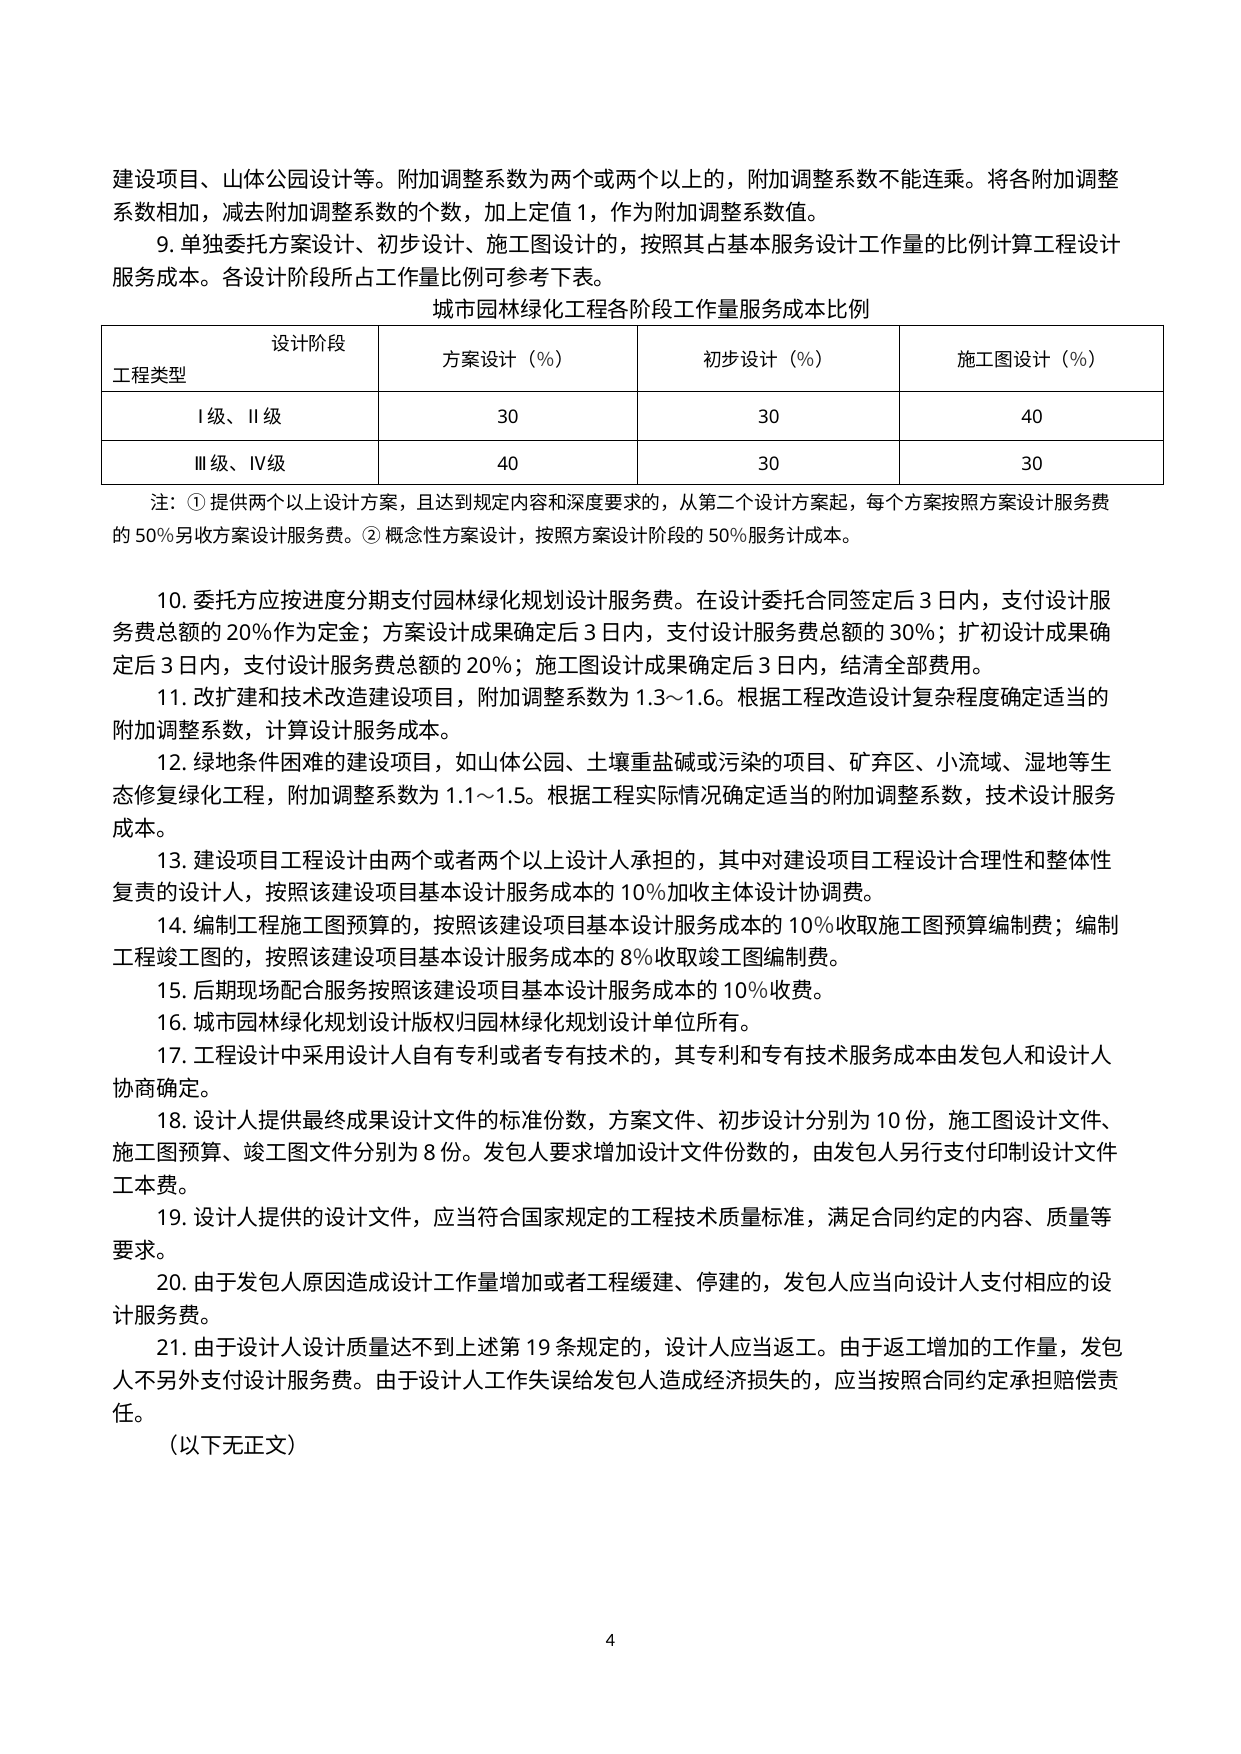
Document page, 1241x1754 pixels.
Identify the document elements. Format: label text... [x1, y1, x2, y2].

text 20. 由于发包人原因造成设计工作量增加或者工程缓建、停建的，发包人应当向设计人支付相应的设计服务费。 [112, 1265, 1128, 1330]
table_cell 30 [900, 441, 1163, 484]
text 19. 设计人提供的设计文件，应当符合国家规定的工程技术质量标准，满足合同约定的内容、质量等要求。 [112, 1200, 1128, 1265]
text 注：① 提供两个以上设计方案，且达到规定内容和深度要求的，从第二个设计方案起，每个方案按照方案设计服务费的50％另收方案设计服务费。② 概念性方案设计，按照方案设计阶段的50％服务计成本。 [112, 485, 1128, 550]
text 18. 设计人提供最终成果设计文件的标准份数，方案文件、初步设计分别为10份，施工图设计文件、施工图预算、竣工图文件分别为8份。发包人要求增加设计文件份数的，由发包人另行支付印制设计文件工本费。 [112, 1103, 1128, 1200]
list 委托方应按进度分期支付园林绿化规划设计服务费。在设计委托合同签定后3日内，支付设计服务费总额的20％作为定金；方案设计成果确定后3日内，支付设计服务费总额的30％；扩初设计成果确定后3日内，支付设计服务费总额的20％；施工图设计成果确定后3日内，结清全部费用。 [112, 583, 1128, 680]
text 11. 改扩建和技术改造建设项目，附加调整系数为1.3～1.6。根据工程改造设计复杂程度确定适当的附加调整系数，计算设计服务成本。 [112, 680, 1128, 745]
table_header 施工图设计（％） [900, 326, 1163, 391]
table_cell Ⅰ级、Ⅱ级 [102, 392, 378, 440]
text 13. 建设项目工程设计由两个或者两个以上设计人承担的，其中对建设项目工程设计合理性和整体性复责的设计人，按照该建设项目基本设计服务成本的10％加收主体设计协调费。 [112, 843, 1128, 908]
text （以下无正文） [112, 1428, 1128, 1460]
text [112, 162, 1128, 227]
text 21. 由于设计人设计质量达不到上述第19条规定的，设计人应当返工。由于返工增加的工作量，发包人不另外支付设计服务费。由于设计人工作失误给发包人造成经济损失的，应当按照合同约定承担赔偿责任。 [112, 1330, 1128, 1428]
table_cell 30 [638, 392, 899, 440]
text 城市园林绿化工程各阶段工作量服务成本比例 [112, 292, 1128, 324]
text 17. 工程设计中采用设计人自有专利或者专有技术的，其专利和专有技术服务成本由发包人和设计人协商确定。 [112, 1038, 1128, 1103]
table_header 初步设计（％） [638, 326, 899, 391]
text 14. 编制工程施工图预算的，按照该建设项目基本设计服务成本的10％收取施工图预算编制费；编制工程竣工图的，按照该建设项目基本设计服务成本的8％收取竣工图编制费。 [112, 908, 1128, 973]
table_header 方案设计（％） [379, 326, 637, 391]
table_cell 30 [379, 392, 637, 440]
table_cell 40 [900, 392, 1163, 440]
text 9. 单独委托方案设计、初步设计、施工图设计的，按照其占基本服务设计工作量的比例计算工程设计服务成本。各设计阶段所占工作量比例可参考下表。 [112, 227, 1128, 292]
table_cell 40 [379, 441, 637, 484]
table_cell Ⅲ级、Ⅳ级 [102, 441, 378, 484]
table_cell 30 [638, 441, 899, 484]
text 12. 绿地条件困难的建设项目，如山体公园、土壤重盐碱或污染的项目、矿弃区、小流域、湿地等生态修复绿化工程，附加调整系数为1.1～1.5。根据工程实际情况确定适当的附加调整系数，技术设计服务成本。 [112, 745, 1128, 843]
text 16. 城市园林绿化规划设计版权归园林绿化规划设计单位所有。 [112, 1005, 1128, 1038]
text 15. 后期现场配合服务按照该建设项目基本设计服务成本的10％收费。 [112, 973, 1128, 1005]
table_header 设计阶段 工程类型 [102, 326, 378, 391]
